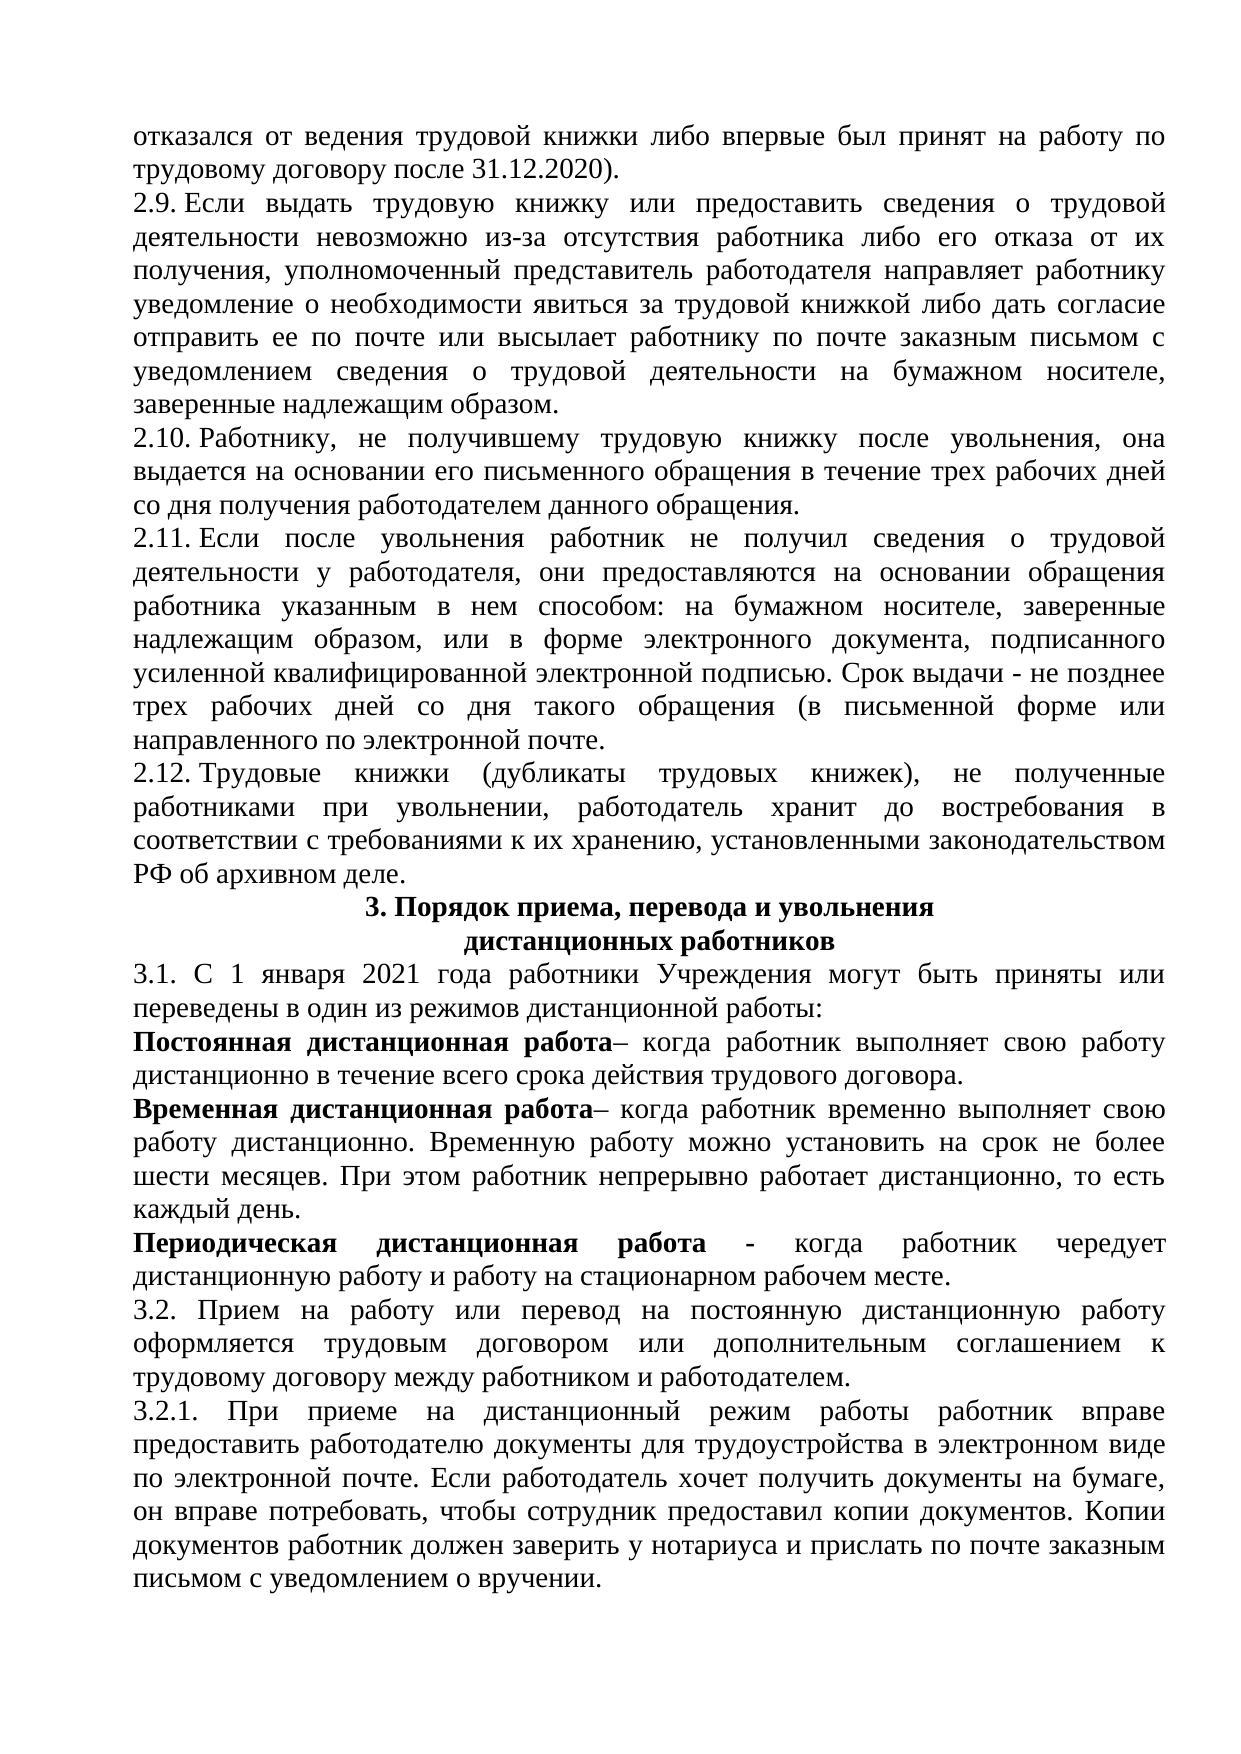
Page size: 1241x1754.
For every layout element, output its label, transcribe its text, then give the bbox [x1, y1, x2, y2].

text Периодическая дистанционная работа - когда работник чередует дистанционную работу и работу на стационарном рабочем месте. [133, 1225, 1166, 1292]
text дистанционных работников [133, 923, 1166, 957]
text 2.11. Если после увольнения работник не получил сведения о трудовой деятельности у работодателя, они предоставляются на основании обращения работника указанным в нем способом: на бумажном носителе, заверенные надлежащим образом, или в форме электронного документа, подписанного усиленной квалифицированной электронной подписью. Срок выдачи - не позднее трех рабочих дней со дня такого обращения (в письменной форме или направленного по электронной почте. [133, 521, 1166, 755]
text 3.2. Прием на работу или перевод на постоянную дистанционную работу оформляется трудовым договором или дополнительным соглашением к трудовому договору между работником и работодателем. [133, 1292, 1166, 1393]
text 3.1. С 1 января 2021 года работники Учреждения могут быть приняты или переведены в один из режимов дистанционной работы: [133, 957, 1166, 1024]
text 2.10. Работнику, не получившему трудовую книжку после увольнения, она выдается на основании его письменного обращения в течение трех рабочих дней со дня получения работодателем данного обращения. [133, 420, 1166, 521]
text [133, 118, 1166, 185]
text 3. Порядок приема, перевода и увольнения [133, 889, 1166, 923]
text Постоянная дистанционная работа– когда работник выполняет свою работу дистанционно в течение всего срока действия трудового договора. [133, 1024, 1166, 1091]
text Временная дистанционная работа– когда работник временно выполняет свою работу дистанционно. Временную работу можно установить на срок не более шести месяцев. При этом работник непрерывно работает дистанционно, то есть каждый день. [133, 1091, 1166, 1225]
text 3.2.1. При приеме на дистанционный режим работы работник вправе предоставить работодателю документы для трудоустройства в электронном виде по электронной почте. Если работодатель хочет получить документы на бумаге, он вправе потребовать, чтобы сотрудник предоставил копии документов. Копии документов работник должен заверить у нотариуса и прислать по почте заказным письмом с уведомлением о вручении. [133, 1393, 1166, 1594]
text 2.12. Трудовые книжки (дубликаты трудовых книжек), не полученные работниками при увольнении, работодатель хранит до востребования в соответствии с требованиями к их хранению, установленными законодательством РФ об архивном деле. [133, 755, 1166, 889]
text 2.9. Если выдать трудовую книжку или предоставить сведения о трудовой деятельности невозможно из-за отсутствия работника либо его отказа от их получения, уполномоченный представитель работодателя направляет работнику уведомление о необходимости явиться за трудовой книжкой либо дать согласие отправить ее по почте или высылает работнику по почте заказным письмом с уведомлением сведения о трудовой деятельности на бумажном носителе, заверенные надлежащим образом. [133, 185, 1166, 420]
